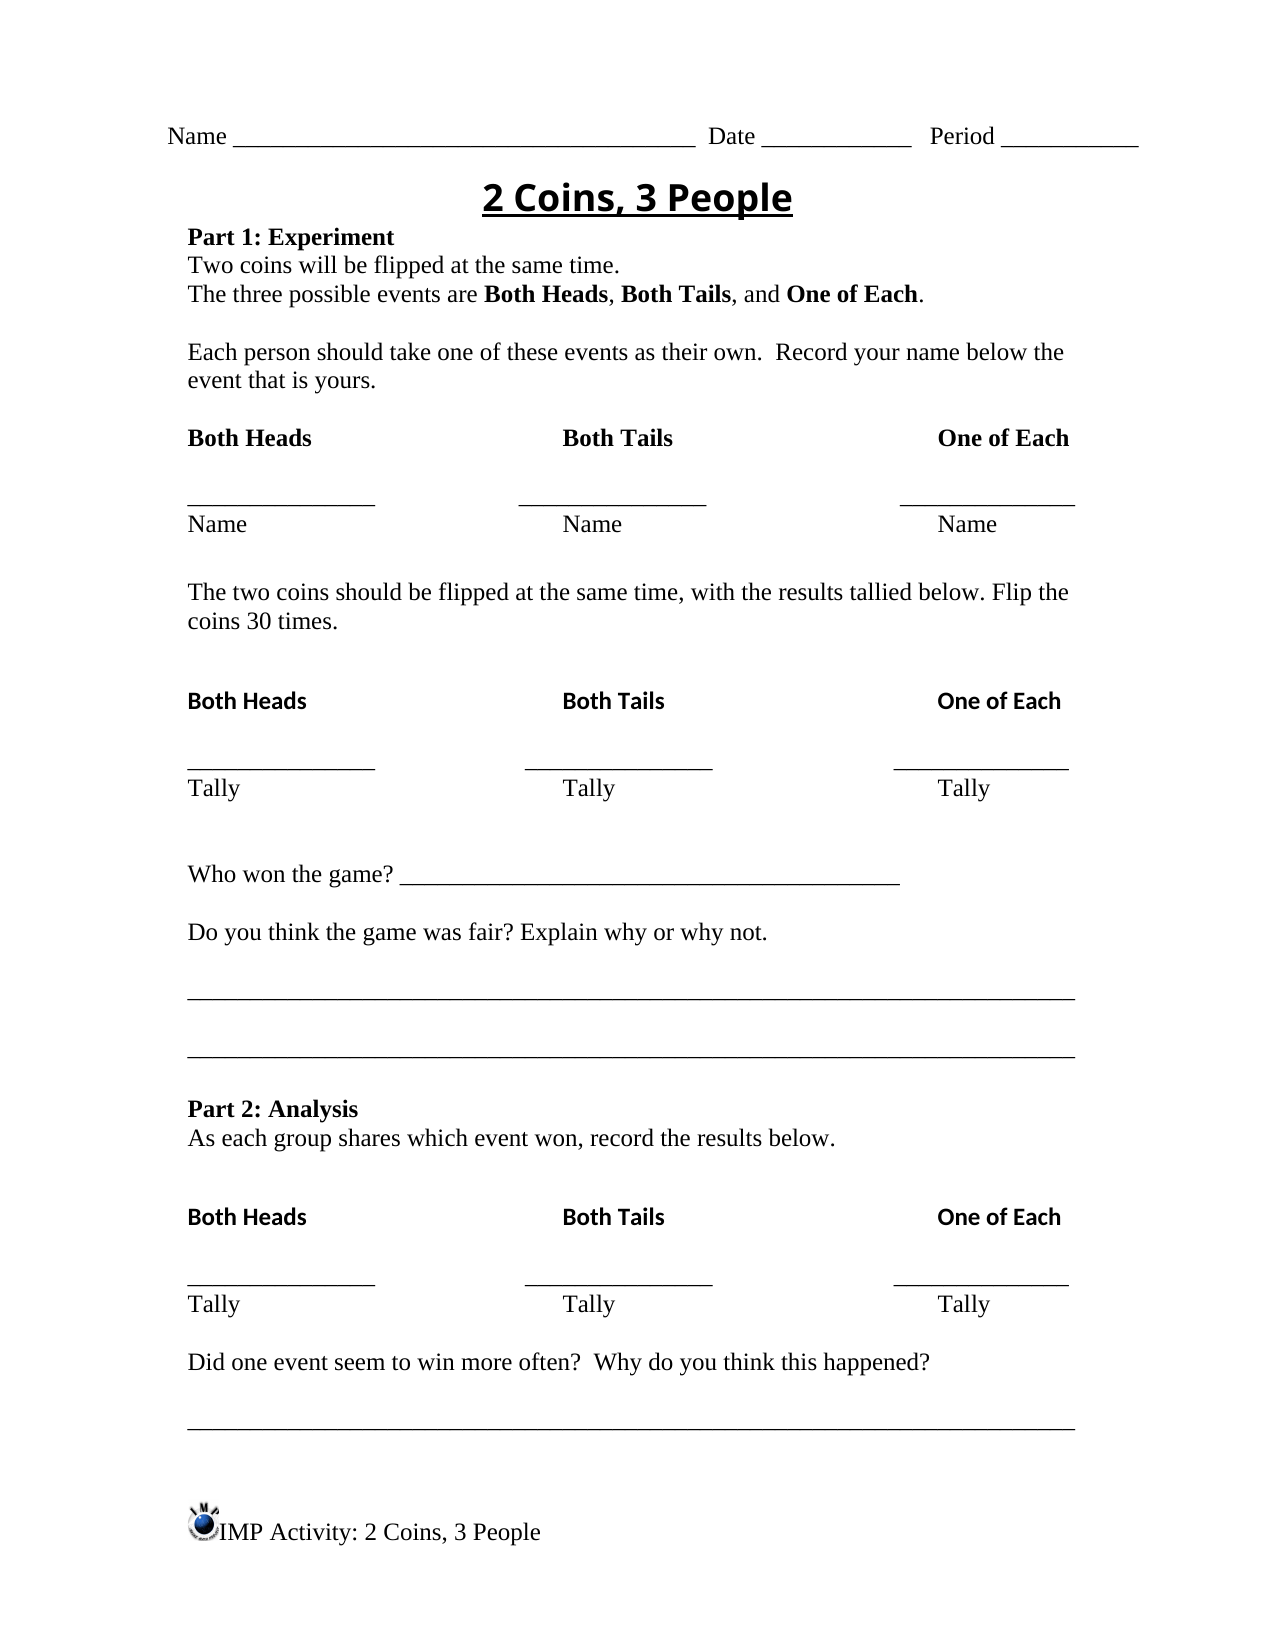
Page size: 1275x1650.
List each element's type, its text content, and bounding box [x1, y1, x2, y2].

text Part 1: Experiment [187, 222, 1087, 251]
text Each person should take one of these events as their own. Record your name below the event that is yours. [187, 337, 1087, 394]
text _______________________________________________________________________ [187, 1404, 1087, 1433]
text As each group shares which event won, record the results below. [187, 1123, 1087, 1151]
text Two coins will be flipped at the same time. [187, 251, 1087, 279]
text _______________________________________________________________________ [187, 1032, 1087, 1060]
text Do you think the game was fair? Explain why or why not. [187, 917, 1087, 945]
text _______________________________________________________________________ [187, 974, 1087, 1003]
text Both Heads Both Tails One of Each [187, 423, 1087, 452]
text The two coins should be flipped at the same time, with the results tallied below. Flip the coins 30 times. [187, 577, 1087, 635]
text Who won the game? ________________________________________ [187, 859, 1087, 888]
text The three possible events are Both Heads, Both Tails, and One of Each. [187, 279, 1087, 308]
subtitle Both Heads Both Tails One of Each [187, 1201, 1087, 1232]
subtitle Both Heads Both Tails One of Each [187, 685, 1087, 715]
text Did one event seem to win more often? Why do you think this happened? [187, 1347, 1087, 1376]
text _______________ _______________ ______________ [187, 744, 1087, 773]
text Name Name Name [187, 509, 1087, 538]
text Tally Tally Tally [187, 773, 1087, 802]
text Part 2: Analysis [187, 1094, 1087, 1123]
text _______________ _______________ ______________ [187, 481, 1087, 509]
text Tally Tally Tally [187, 1289, 1087, 1318]
text _______________ _______________ ______________ [187, 1261, 1087, 1289]
text 2 Coins, 3 People [187, 150, 1087, 222]
